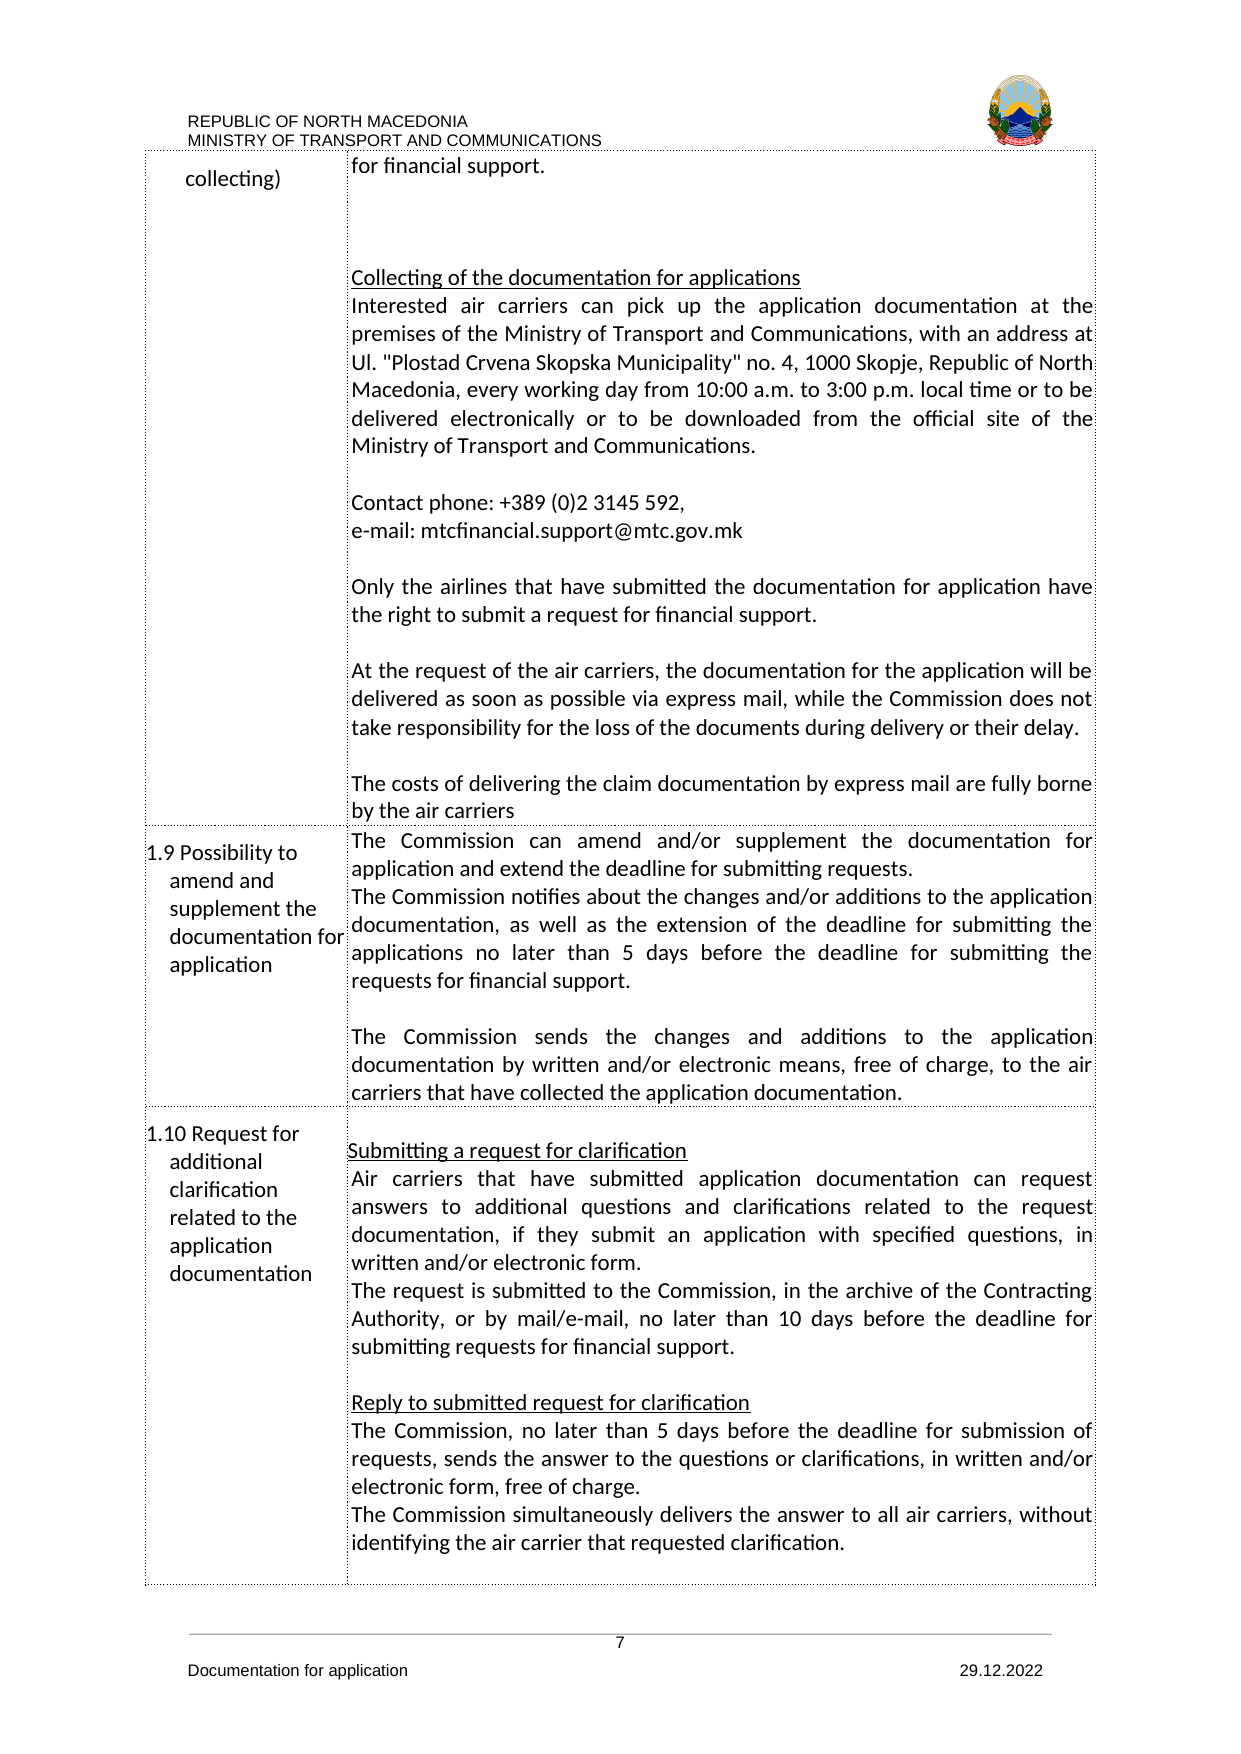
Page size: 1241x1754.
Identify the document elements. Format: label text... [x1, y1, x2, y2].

table_cell 1.9 Possibility to amend and supplement the documentation for application [145, 825, 347, 1106]
table_cell The Commission can amend and/or supplement the documentation for application and extend the deadline for submitting requests. The Commission notifies about the changes and/or additions to the application documentation, as well as the extension of the deadline for submitting the applications no later than 5 days before the deadline for submitting the requests for financial support. The Commission sends the changes and additions to the application documentation by written and/or electronic means, free of charge, to the air carriers that have collected the application documentation. [347, 825, 1095, 1106]
picture [987, 75, 1053, 146]
table_cell 1.10 Request for additional clarification related to the application documentation [145, 1106, 347, 1584]
table_cell Submitting a request for clarification Air carriers that have submitted application documentation can request answers to additional questions and clarifications related to the request documentation, if they submit an application with specified questions, in written and/or electronic form. The request is submitted to the Commission, in the archive of the Contracting Authority, or by mail/e-mail, no later than 10 days before the deadline for submitting requests for financial support. Reply to submitted request for clarification The Commission, no later than 5 days before the deadline for submission of requests, sends the answer to the questions or clarifications, in written and/or electronic form, free of charge. The Commission simultaneously delivers the answer to all air carriers, without identifying the air carrier that requested clarification. [347, 1106, 1095, 1584]
table_cell 1.8 Documentation for application (content and method of collecting) [145, 150, 347, 825]
